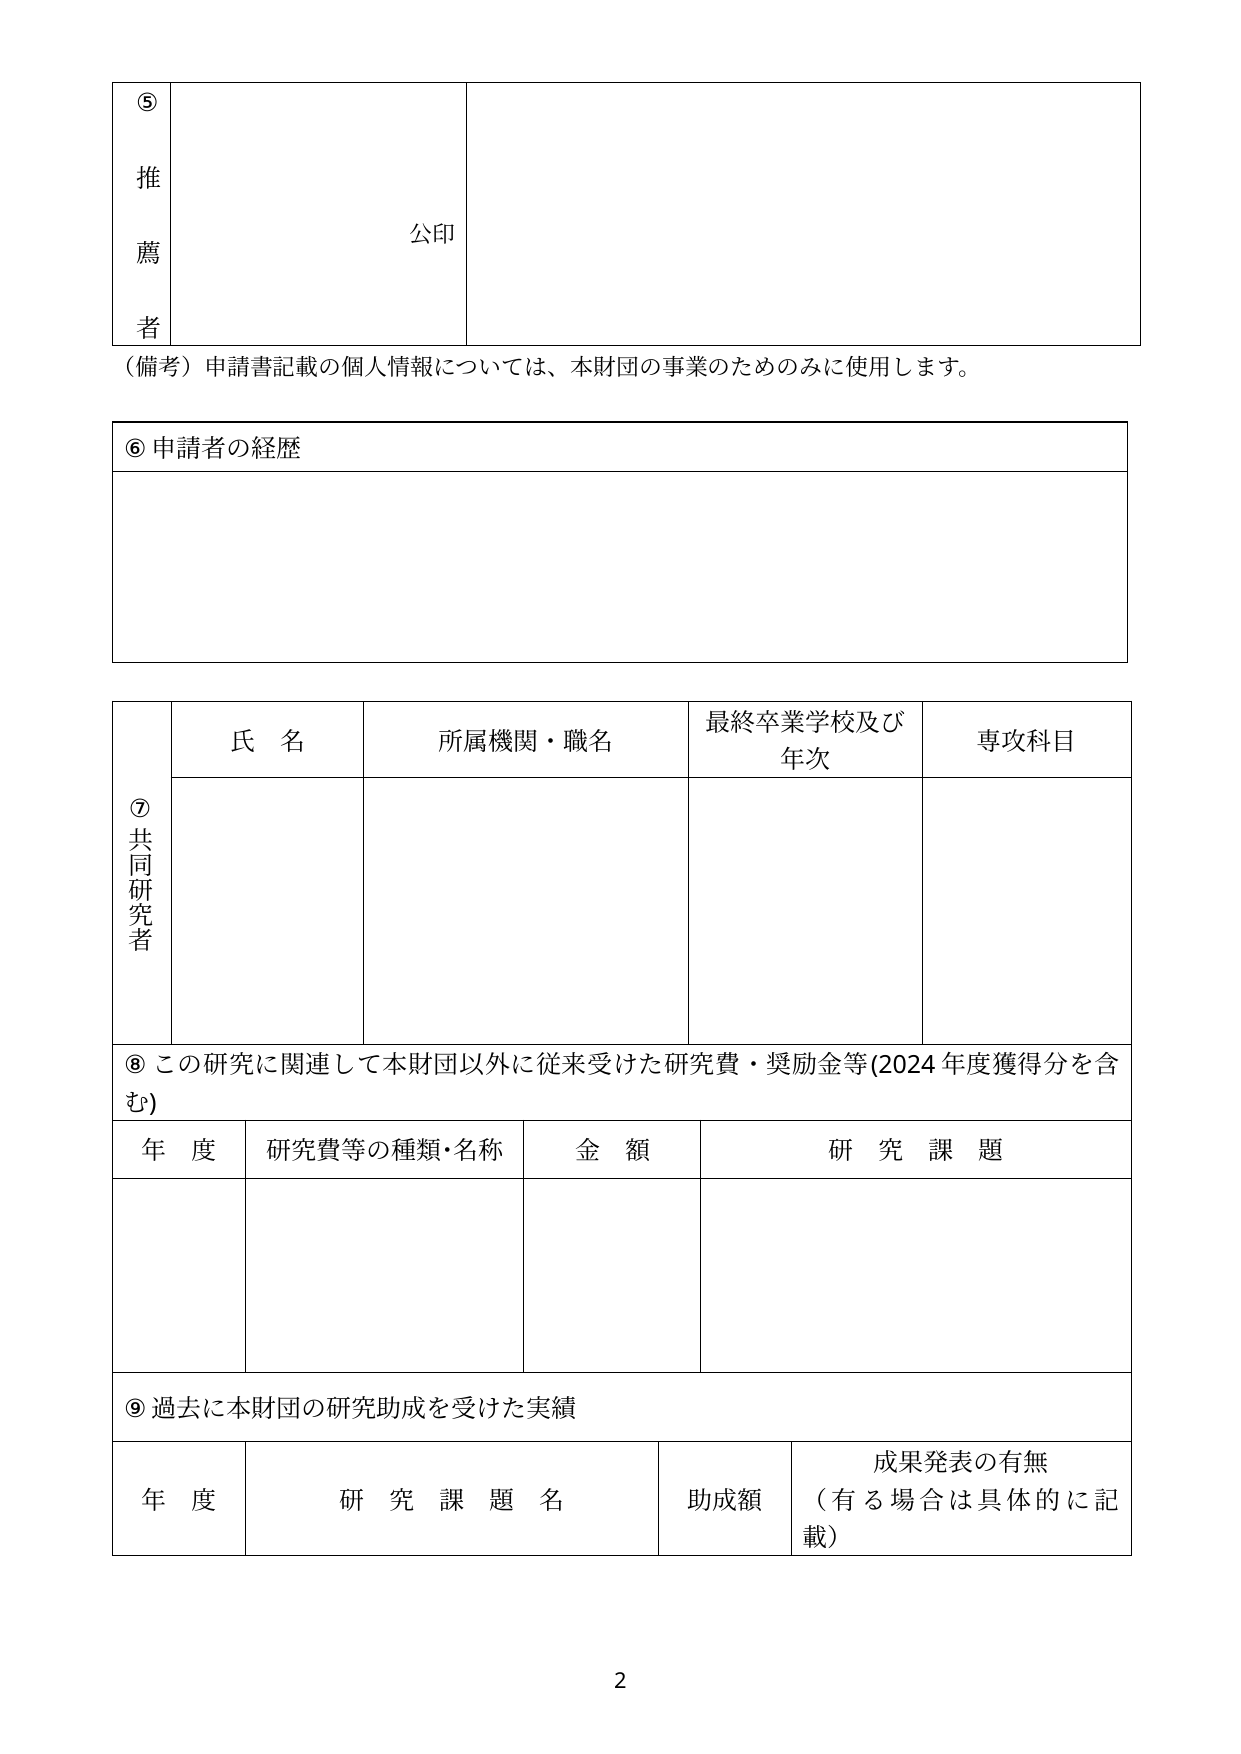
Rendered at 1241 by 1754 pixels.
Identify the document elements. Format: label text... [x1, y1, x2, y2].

table_cell [524, 1179, 700, 1372]
table_header ⑦共同研究者 [113, 702, 171, 1043]
table_header 最終卒業学校及び年次 [689, 702, 922, 777]
table_header 所属機関・職名 [364, 702, 688, 777]
table_cell [701, 1179, 1131, 1372]
table_cell 研 究 課 題 名 [246, 1442, 658, 1555]
table_cell [113, 472, 1127, 662]
table_cell 公印 [171, 83, 466, 345]
table_cell [689, 778, 922, 1043]
table_cell ⑧この研究に関連して本財団以外に従来受けた研究費・奨励金等(2024年度獲得分を含む) [113, 1045, 1131, 1119]
table_cell [364, 778, 688, 1043]
table_header 氏 名 [172, 702, 363, 777]
table_cell 年 度 [113, 1442, 245, 1555]
table_cell 年 度 [113, 1121, 245, 1178]
table_cell 助成額 [659, 1442, 791, 1555]
table_cell 金 額 [524, 1121, 700, 1178]
table_cell [923, 778, 1131, 1043]
table_cell [172, 778, 363, 1043]
table_cell 研 究 課 題 [701, 1121, 1131, 1178]
table_header ⑥申請者の経歴 [113, 423, 1127, 471]
table_cell 成果発表の有無 （有る場合は具体的に記載） [792, 1442, 1131, 1555]
table_cell [467, 83, 1140, 345]
table_cell ⑨過去に本財団の研究助成を受けた実績 [113, 1373, 1131, 1441]
table_cell 研究費等の種類･名称 [246, 1121, 523, 1178]
table_header 専攻科目 [923, 702, 1131, 777]
table_cell [246, 1179, 523, 1372]
table_cell [113, 1179, 245, 1372]
text （備考）申請書記載の個人情報については、本財団の事業のためのみに使用します。 [112, 346, 1128, 384]
